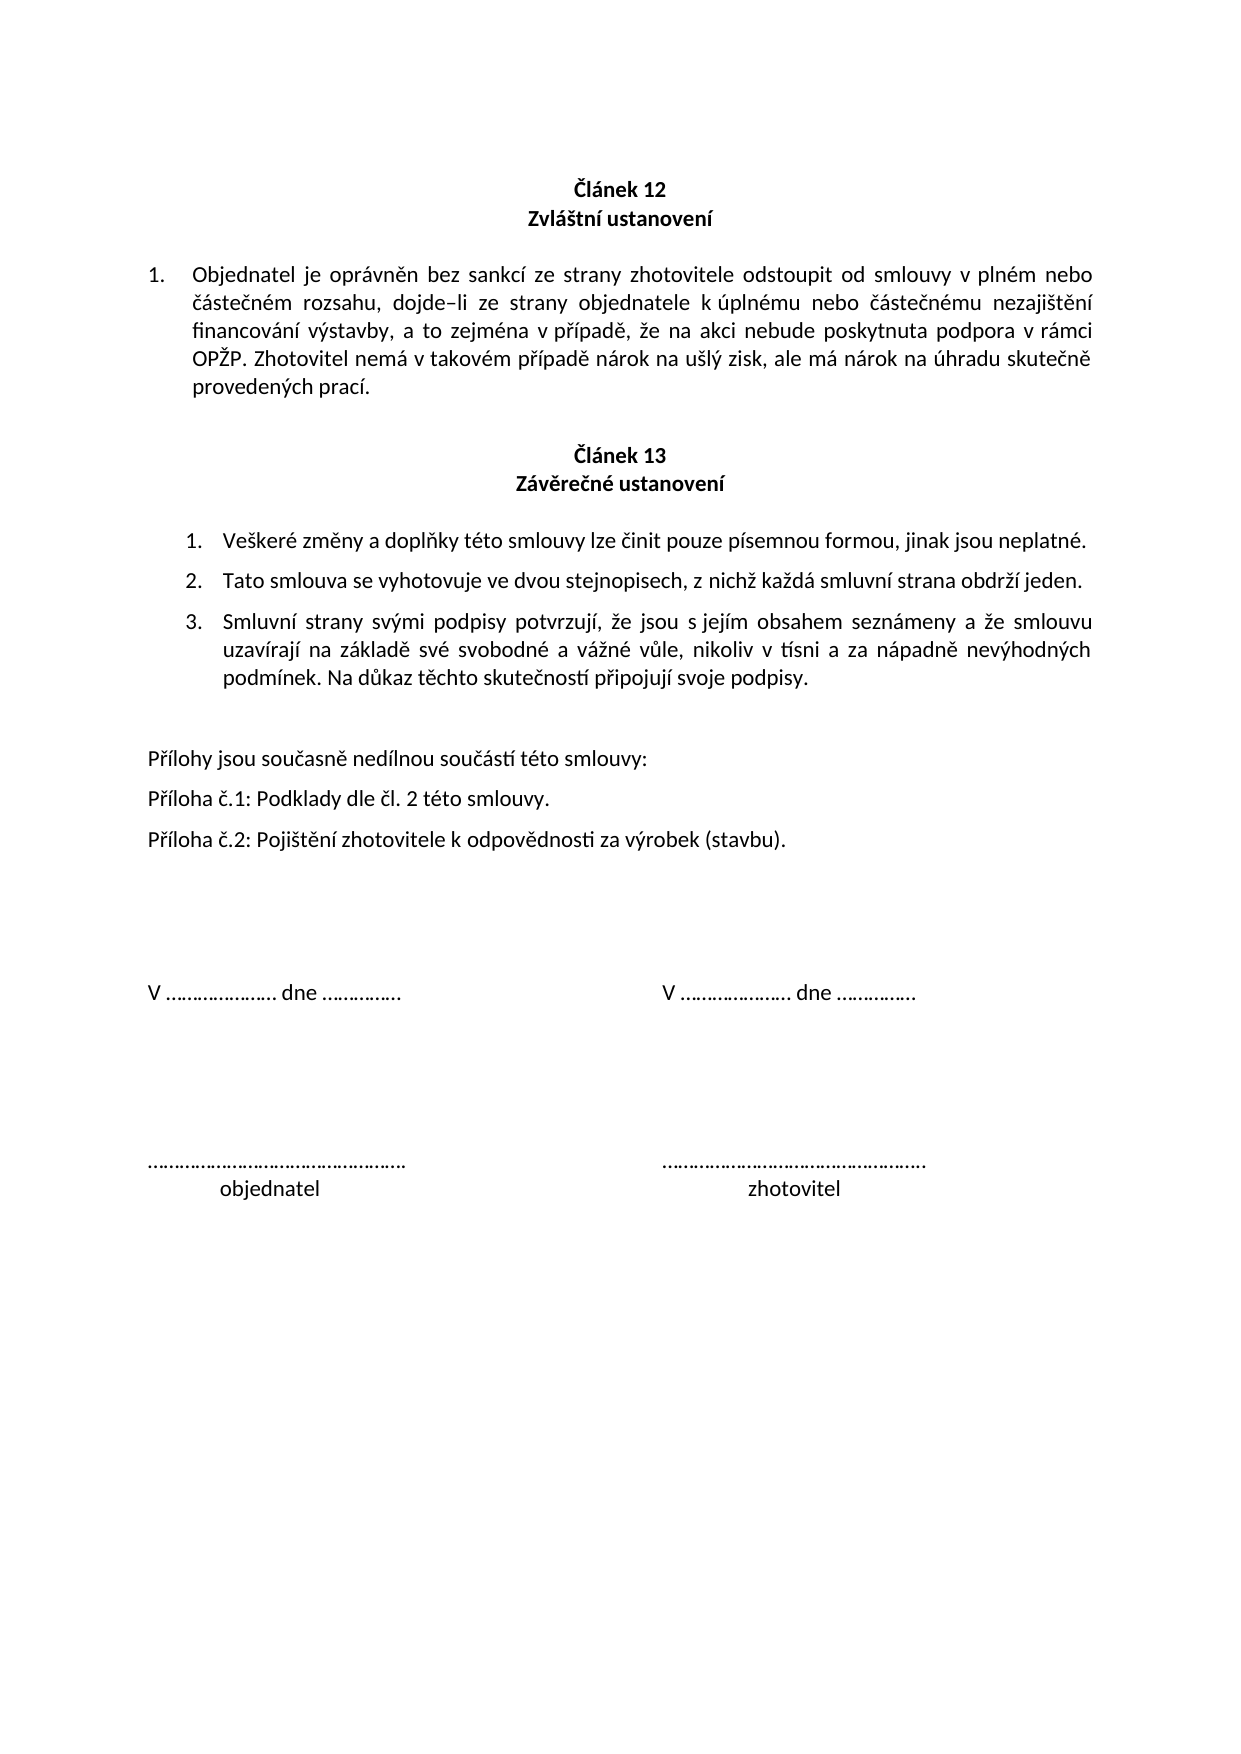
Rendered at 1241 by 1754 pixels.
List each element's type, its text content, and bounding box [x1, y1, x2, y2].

list Smluvní strany svými podpisy potvrzují, že jsou s jejím obsahem seznámeny a že smlouvu uzavírají na základě své svobodné a vážné vůle, nikoliv v tísni a za nápadně nevýhodných podmínek. Na důkaz těchto skutečností připojují svoje podpisy. [185, 607, 1093, 691]
text Článek 12 [148, 176, 1093, 204]
list Veškeré změny a doplňky této smlouvy lze činit pouze písemnou formou, jinak jsou neplatné. [185, 526, 1093, 554]
text V ………………… dne …………… V ………………… dne …………… [148, 978, 1093, 1006]
list Tato smlouva se vyhotovuje ve dvou stejnopisech, z nichž každá smluvní strana obdrží jeden. [185, 566, 1093, 594]
text Článek 13 [148, 441, 1093, 469]
text objednatel zhotovitel [148, 1174, 1093, 1202]
list Objednatel je oprávněn bez sankcí ze strany zhotovitele odstoupit od smlouvy v plném nebo částečném rozsahu, dojde–li ze strany objednatele k úplnému nebo částečnému nezajištění financování výstavby, a to zejména v případě, že na akci nebude poskytnuta podpora v rámci OPŽP. Zhotovitel nemá v takovém případě nárok na ušlý zisk, ale má nárok na úhradu skutečně provedených prací. [148, 260, 1093, 401]
text …………………………………………. ………………………………………….. [148, 1146, 1093, 1174]
text Příloha č.1: Podklady dle čl. 2 této smlouvy. [148, 784, 1093, 812]
text Příloha č.2: Pojištění zhotovitele k odpovědnosti za výrobek (stavbu). [148, 825, 1093, 853]
text Přílohy jsou současně nedílnou součástí této smlouvy: [148, 744, 1093, 772]
text Závěrečné ustanovení [148, 469, 1093, 497]
text Zvláštní ustanovení [148, 204, 1093, 232]
